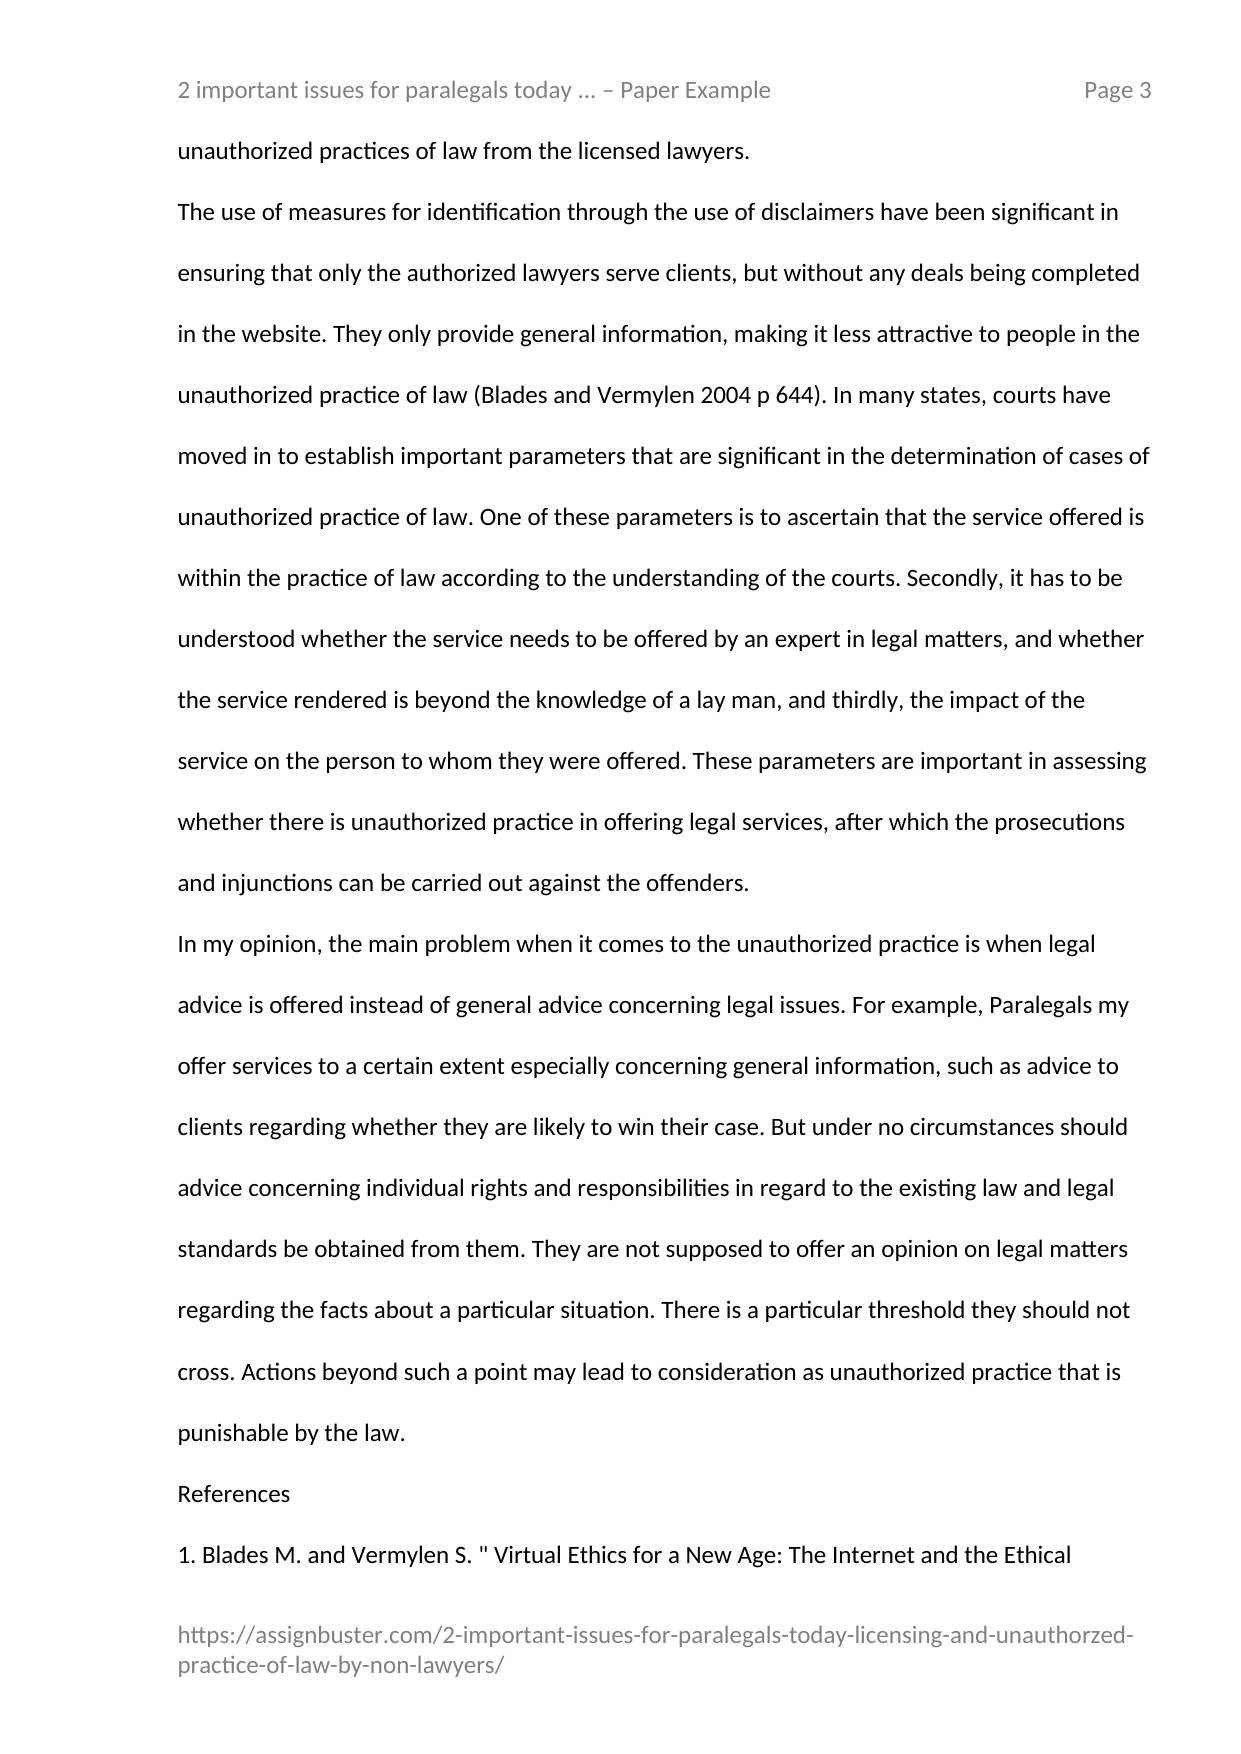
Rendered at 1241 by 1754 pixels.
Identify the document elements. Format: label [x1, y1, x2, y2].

text [177, 135, 1152, 1569]
